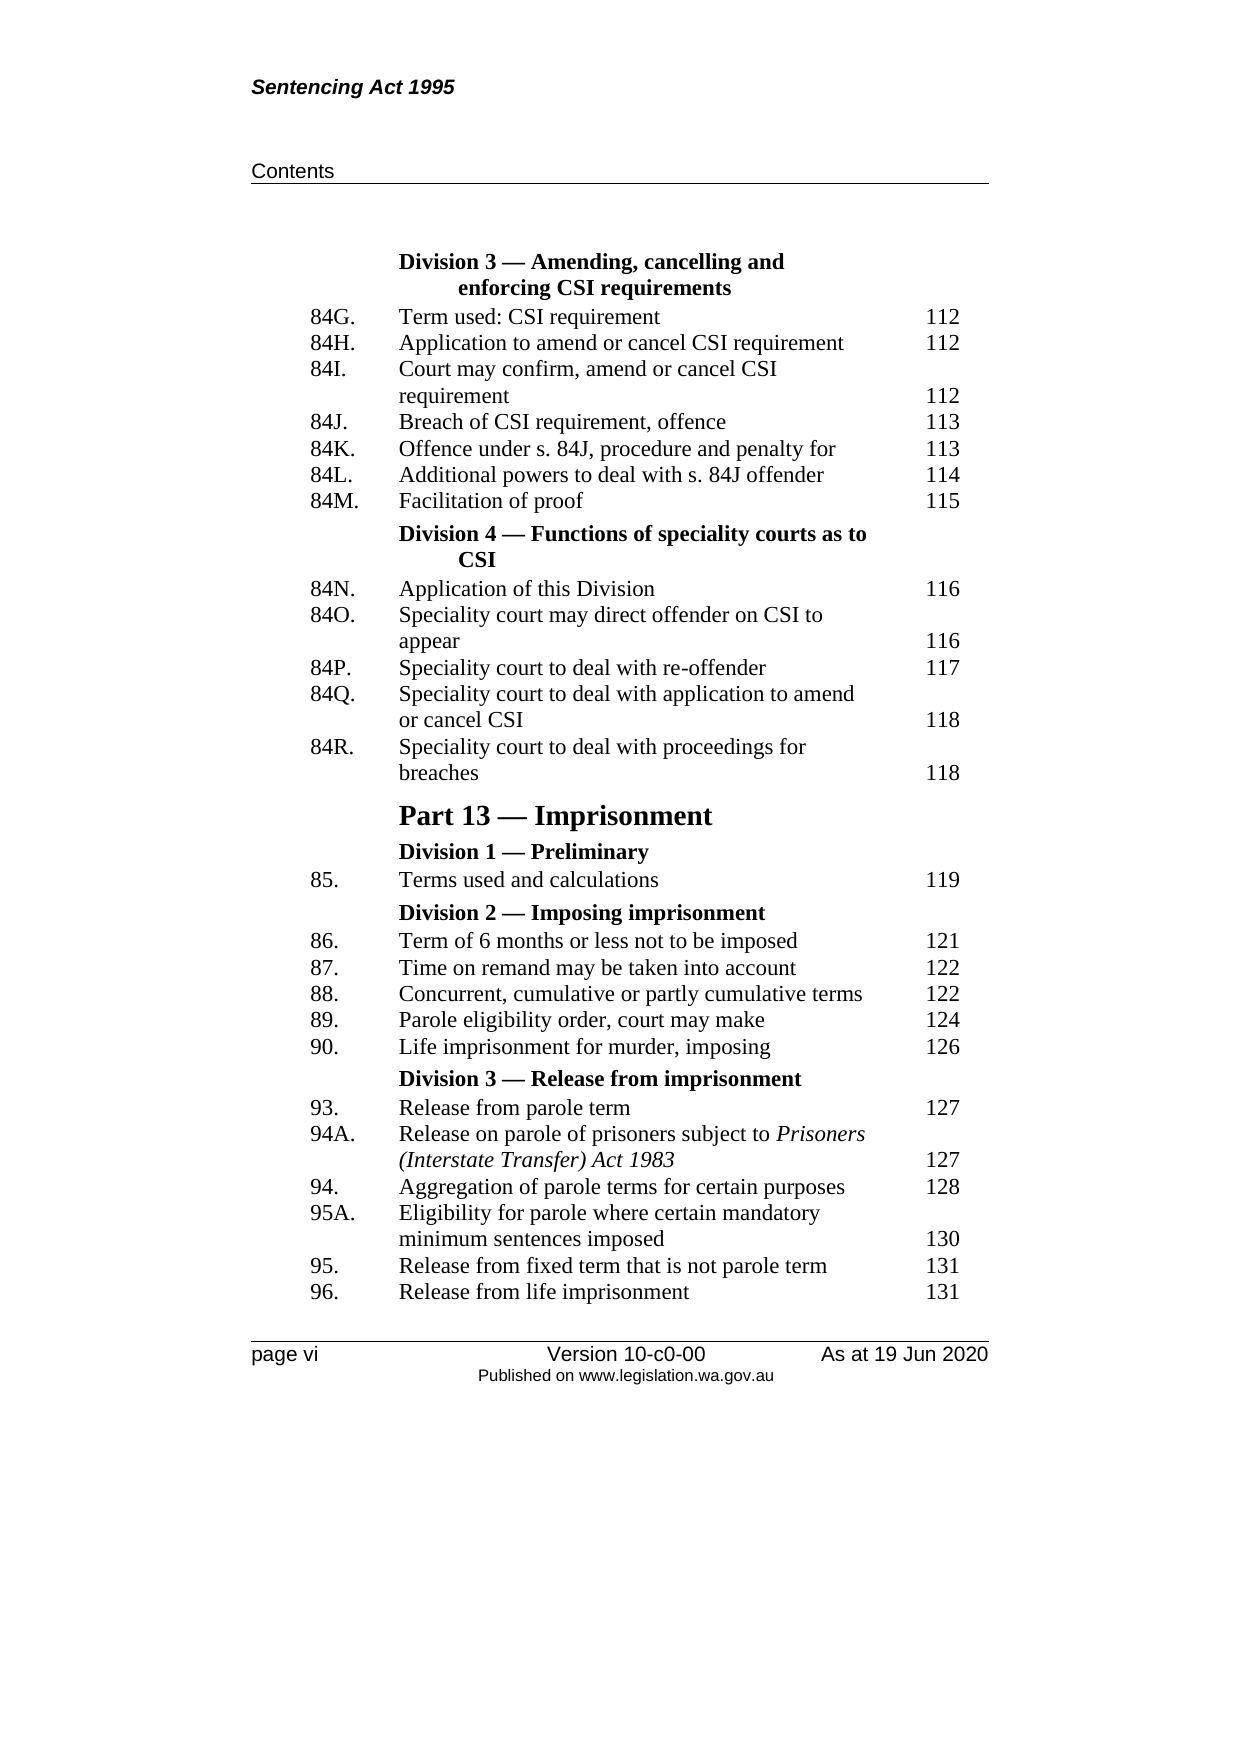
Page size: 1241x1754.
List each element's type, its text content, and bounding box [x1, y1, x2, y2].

text 96. Release from life imprisonment 131 [310, 1278, 871, 1304]
text 93. Release from parole term 127 [310, 1094, 871, 1120]
text 84K. Offence under s. 84J, procedure and penalty for 113 [310, 434, 871, 461]
text 84J. Breach of CSI requirement, offence 113 [310, 408, 871, 434]
text Part 13 — Imprisonment [399, 798, 871, 832]
text 86. Term of 6 months or less not to be imposed 121 [310, 927, 871, 954]
text 84H. Application to amend or cancel CSI requirement 112 [310, 329, 871, 356]
text 84P. Speciality court to deal with re-offender 117 [310, 654, 871, 680]
text 84O. Speciality court may direct offender on CSI to appear 116 [310, 601, 871, 654]
text Division 3 — Amending, cancelling and enforcing CSI requirements [399, 248, 871, 301]
text 84Q. Speciality court to deal with application to amend or cancel CSI 118 [310, 680, 871, 733]
text 95A. Eligibility for parole where certain mandatory minimum sentences imposed 130 [310, 1199, 871, 1252]
text 95. Release from fixed term that is not parole term 131 [310, 1252, 871, 1278]
text 84N. Application of this Division 116 [310, 575, 871, 601]
text Division 2 — Imposing imprisonment [399, 899, 871, 925]
text 94. Aggregation of parole terms for certain purposes 128 [310, 1173, 871, 1199]
text 88. Concurrent, cumulative or partly cumulative terms 122 [310, 980, 871, 1006]
text Division 1 — Preliminary [399, 838, 871, 864]
text 89. Parole eligibility order, court may make 124 [310, 1006, 871, 1033]
text 90. Life imprisonment for murder, imposing 126 [310, 1033, 871, 1059]
text Division 3 — Release from imprisonment [399, 1065, 871, 1092]
text 84I. Court may confirm, amend or cancel CSI requirement 112 [310, 356, 871, 408]
text 87. Time on remand may be taken into account 122 [310, 954, 871, 980]
text 84R. Speciality court to deal with proceedings for breaches 118 [310, 733, 871, 786]
text 84G. Term used: CSI requirement 112 [310, 303, 871, 329]
text 94A. Release on parole of prisoners subject to Prisoners (Interstate Transfer) Act 1983 127 [310, 1120, 871, 1173]
text 84M. Facilitation of proof 115 [310, 487, 871, 514]
text 85. Terms used and calculations 119 [310, 866, 871, 893]
text Division 4 — Functions of speciality courts as to CSI [399, 520, 871, 573]
text 84L. Additional powers to deal with s. 84J offender 114 [310, 461, 871, 487]
